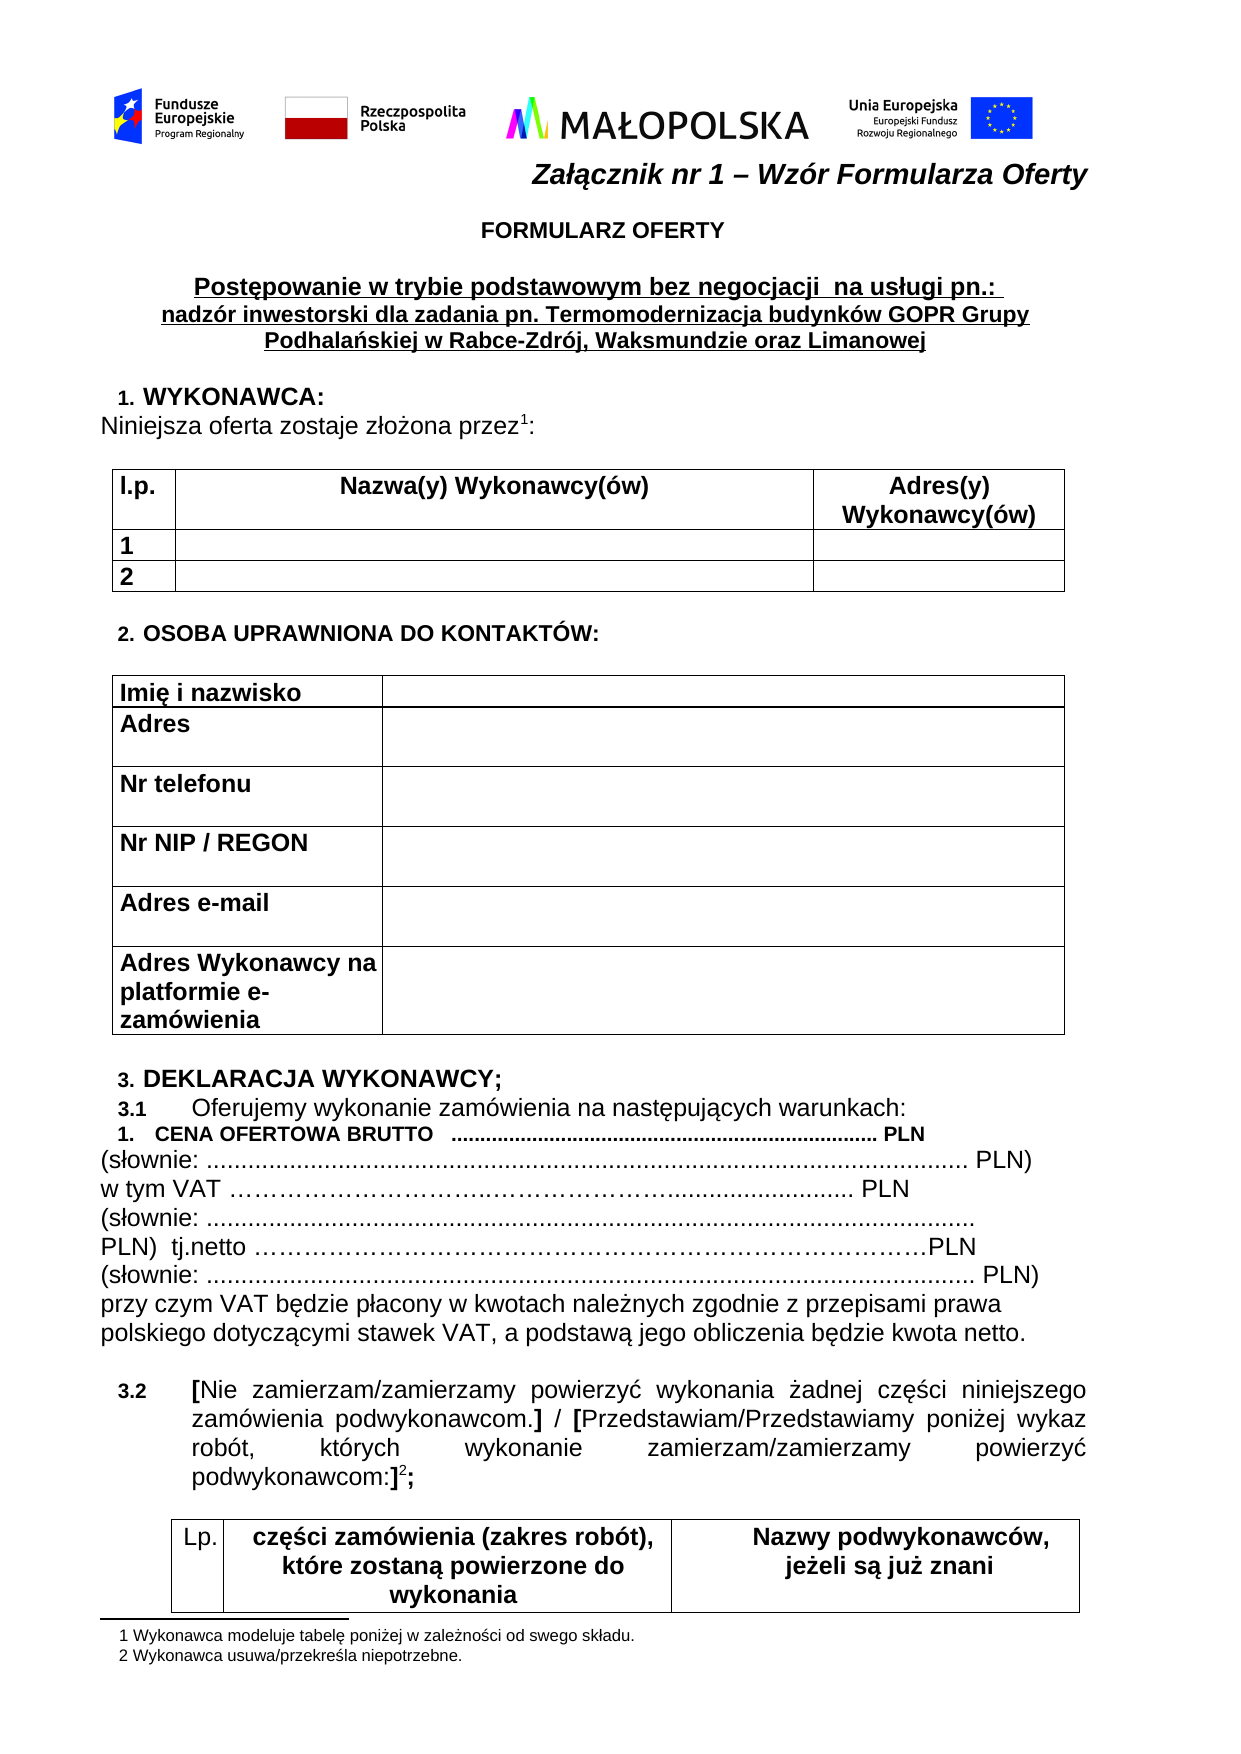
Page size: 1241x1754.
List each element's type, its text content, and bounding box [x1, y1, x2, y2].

table_cell [383, 708, 1064, 766]
picture [100, 73, 1046, 158]
table_cell 2 [113, 561, 175, 591]
list [Nie zamierzam/zamierzamy powierzyć wykonania żadnej części niniejszego zamówienia podwykonawcom.] / [Przedstawiam/Przedstawiamy poniżej wykaz robót, których wykonanie zamierzam/zamierzamy powierzyć podwykonawcom:]; [118, 1375, 1087, 1490]
table_header Adres(y) Wykonawcy(ów) [814, 470, 1064, 528]
table_cell [383, 767, 1064, 826]
table_cell [383, 827, 1064, 886]
table_cell Adres e-mail [113, 887, 382, 946]
table_cell Adres [113, 708, 382, 766]
table_header [383, 676, 1064, 706]
text FORMULARZ OFERTY [113, 217, 1092, 243]
list Oferujemy wykonanie zamówienia na następujących warunkach: [118, 1093, 1087, 1121]
text (słownie: ............................................................................................................... PLN) [100, 1260, 1073, 1289]
table_header Lp. [172, 1520, 223, 1612]
table_header Nazwy podwykonawców, jeżeli są już znani [672, 1520, 1079, 1612]
list CENA OFERTOWA BRUTTO .......................................................................... PLN [117, 1121, 1087, 1145]
list DEKLARACJA WYKONAWCY; [117, 1064, 1088, 1093]
table_cell [814, 530, 1064, 559]
list WYKONAWCA: [117, 382, 1088, 411]
text (słownie: .............................................................................................................. PLN) [100, 1145, 1087, 1174]
text Niniejsza oferta zostaje złożona przez: [100, 411, 1092, 440]
subtitle Załącznik nr 1 – Wzór Formularza Oferty [149, 157, 1088, 191]
table_header części zamówienia (zakres robót), które zostaną powierzone do wykonania podwykonawcom [224, 1520, 671, 1612]
table_cell 1 [113, 530, 175, 559]
text Postępowanie w trybie podstawowym bez negocjacji na usługi pn.: [100, 272, 1090, 301]
table_cell [383, 947, 1064, 1034]
text nadzór inwestorski dla zadania pn. Termomodernizacja budynków GOPR Grupy Podhalańskiej w Rabce-Zdrój, Waksmundzie oraz Limanowej [926, 301, 1090, 354]
text w tym VAT …………………………..…………………........................... PLN [100, 1174, 1087, 1203]
text (słownie: ............................................................................................................... PLN) tj.netto ………………………………………………………………………PLN [100, 1203, 1027, 1260]
table_header Nazwa(y) Wykonawcy(ów) [176, 470, 813, 528]
table_cell [176, 530, 813, 559]
table_cell [383, 887, 1064, 946]
text przy czym VAT będzie płacony w kwotach należnych zgodnie z przepisami prawa polskiego dotyczącymi stawek VAT, a podstawą jego obliczenia będzie kwota netto. [100, 1289, 1087, 1347]
table_cell Nr telefonu [113, 767, 382, 826]
list OSOBA UPRAWNIONA DO KONTAKTÓW: [117, 620, 1088, 647]
table_header l.p. [113, 470, 175, 528]
table_header Imię i nazwisko [113, 676, 382, 706]
text nadzór inwestorski dla zadania pn. Termomodernizacja budynków GOPR Grupy Podhalańskiej w Rabce-Zdrój, Waksmundzie oraz Limanowej [100, 301, 264, 354]
table_cell Nr NIP / REGON [113, 827, 382, 886]
table_cell Adres Wykonawcy na platformie e-zamówienia [113, 947, 382, 1034]
table_cell [176, 561, 813, 591]
table_cell [814, 561, 1064, 591]
